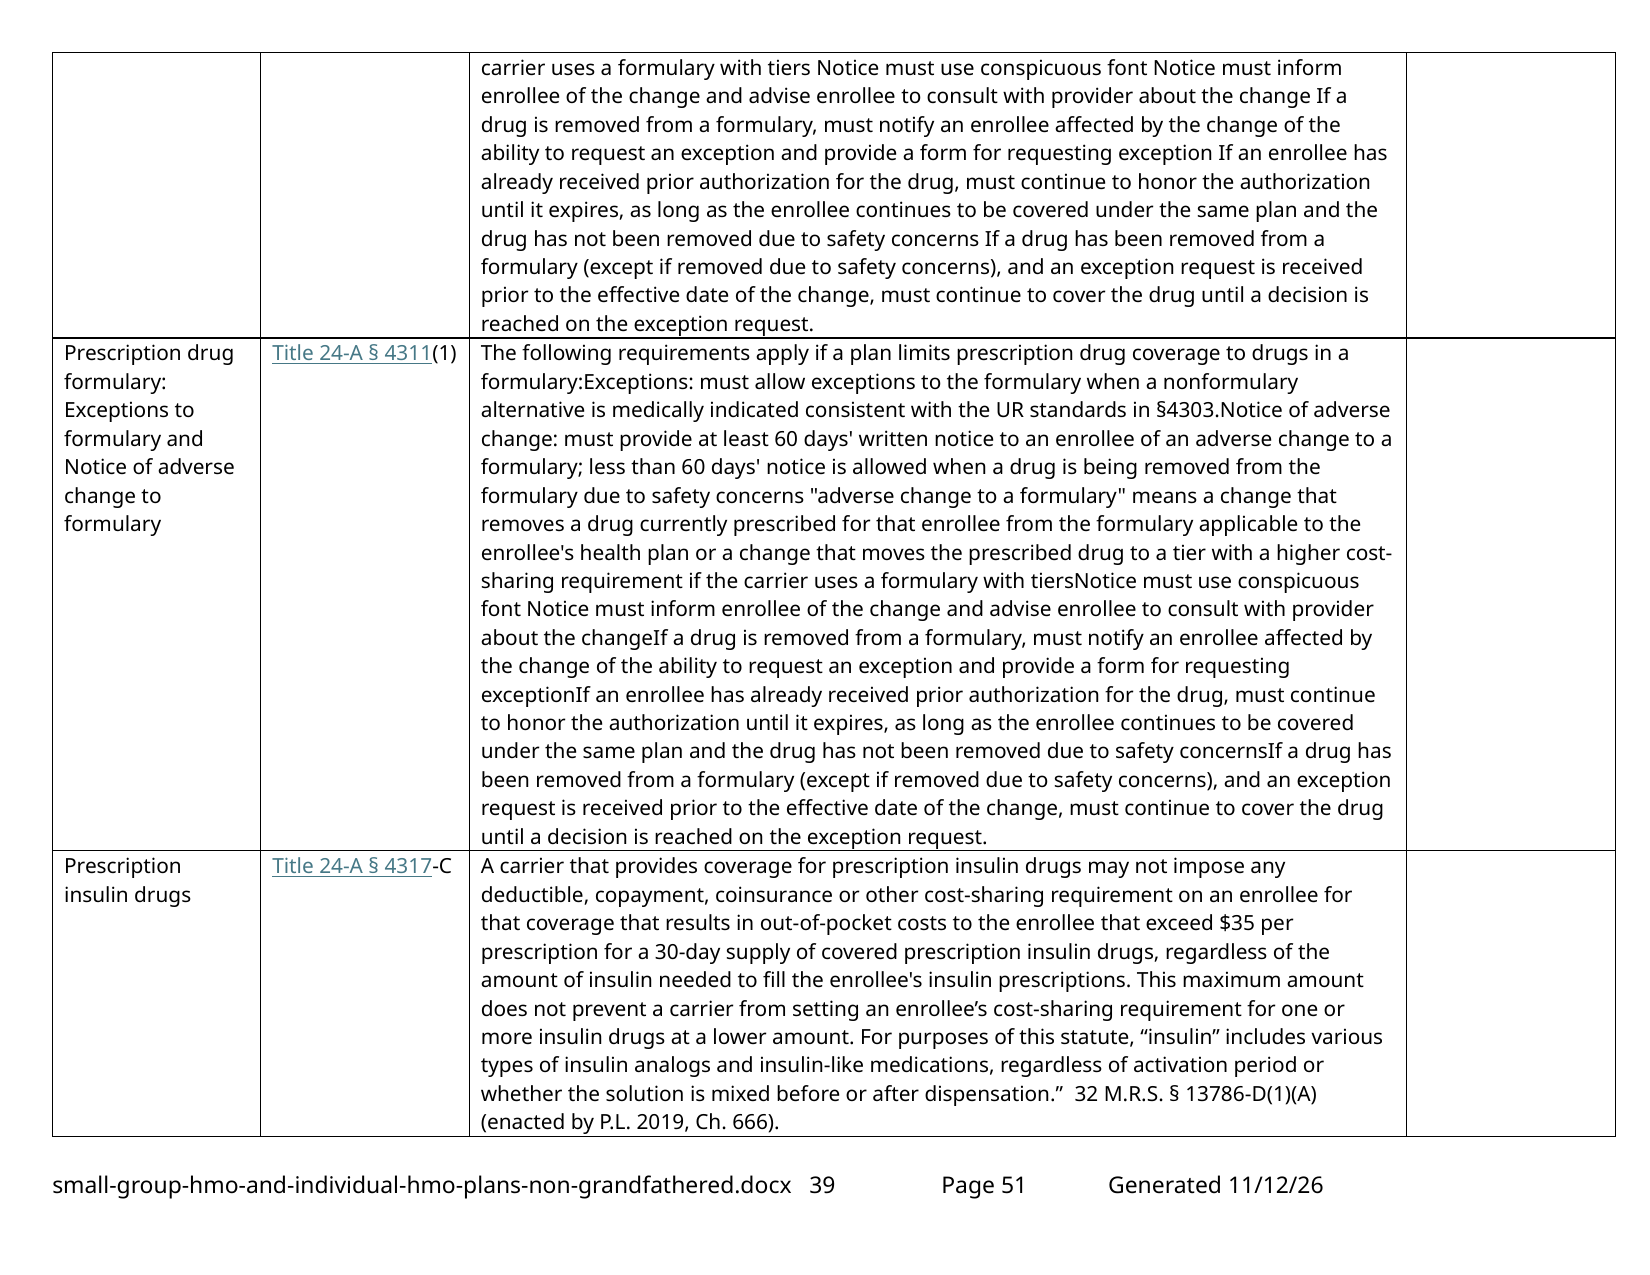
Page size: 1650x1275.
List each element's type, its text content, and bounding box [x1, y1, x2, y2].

table_cell Title 24-A § 4317-C [261, 851, 469, 1136]
table_cell Prescription insulin drugs [53, 851, 260, 1136]
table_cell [53, 53, 260, 337]
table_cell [261, 53, 469, 337]
table_cell [1407, 53, 1615, 337]
table_cell A carrier that provides coverage for prescription insulin drugs may not impose any deductible, copayment, coinsurance or other cost-sharing requirement on an enrollee for that coverage that results in out-of-pocket costs to the enrollee that exceed $35 per prescription for a 30-day supply of covered prescription insulin drugs, regardless of the amount of insulin needed to fill the enrollee's insulin prescriptions. This maximum amount does not prevent a carrier from setting an enrollee’s cost-sharing requirement for one or more insulin drugs at a lower amount. For purposes of this statute, “insulin” includes various types of insulin analogs and insulin-like medications, regardless of activation period or whether the solution is mixed before or after dispensation.” 32 M.R.S. § 13786-D(1)(A) (enacted by P.L. 2019, Ch. 666). [470, 851, 1406, 1136]
table_cell The following requirements apply if a plan limits prescription drug coverage to drugs in a formulary:Exceptions: must allow exceptions to the formulary when a nonformulary alternative is medically indicated consistent with the UR standards in §4303.Notice of adverse change: must provide at least 60 days' written notice to an enrollee of an adverse change to a formulary; less than 60 days' notice is allowed when a drug is being removed from the formulary due to safety concerns "adverse change to a formulary" means a change that removes a drug currently prescribed for that enrollee from the formulary applicable to the enrollee's health plan or a change that moves the prescribed drug to a tier with a higher cost-sharing requirement if the carrier uses a formulary with tiersNotice must use conspicuous font Notice must inform enrollee of the change and advise enrollee to consult with provider about the changeIf a drug is removed from a formulary, must notify an enrollee affected by the change of the ability to request an exception and provide a form for requesting exceptionIf an enrollee has already received prior authorization for the drug, must continue to honor the authorization until it expires, as long as the enrollee continues to be covered under the same plan and the drug has not been removed due to safety concernsIf a drug has been removed from a formulary (except if removed due to safety concerns), and an exception request is received prior to the effective date of the change, must continue to cover the drug until a decision is reached on the exception request. [470, 339, 1406, 850]
table_cell [1407, 339, 1615, 850]
table_cell [1407, 851, 1615, 1136]
table_cell Title 24-A § 4311(1) [261, 339, 469, 850]
table_cell Prescription drug formulary: Exceptions to formulary and Notice of adverse change to formulary [53, 339, 260, 850]
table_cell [470, 53, 1406, 337]
